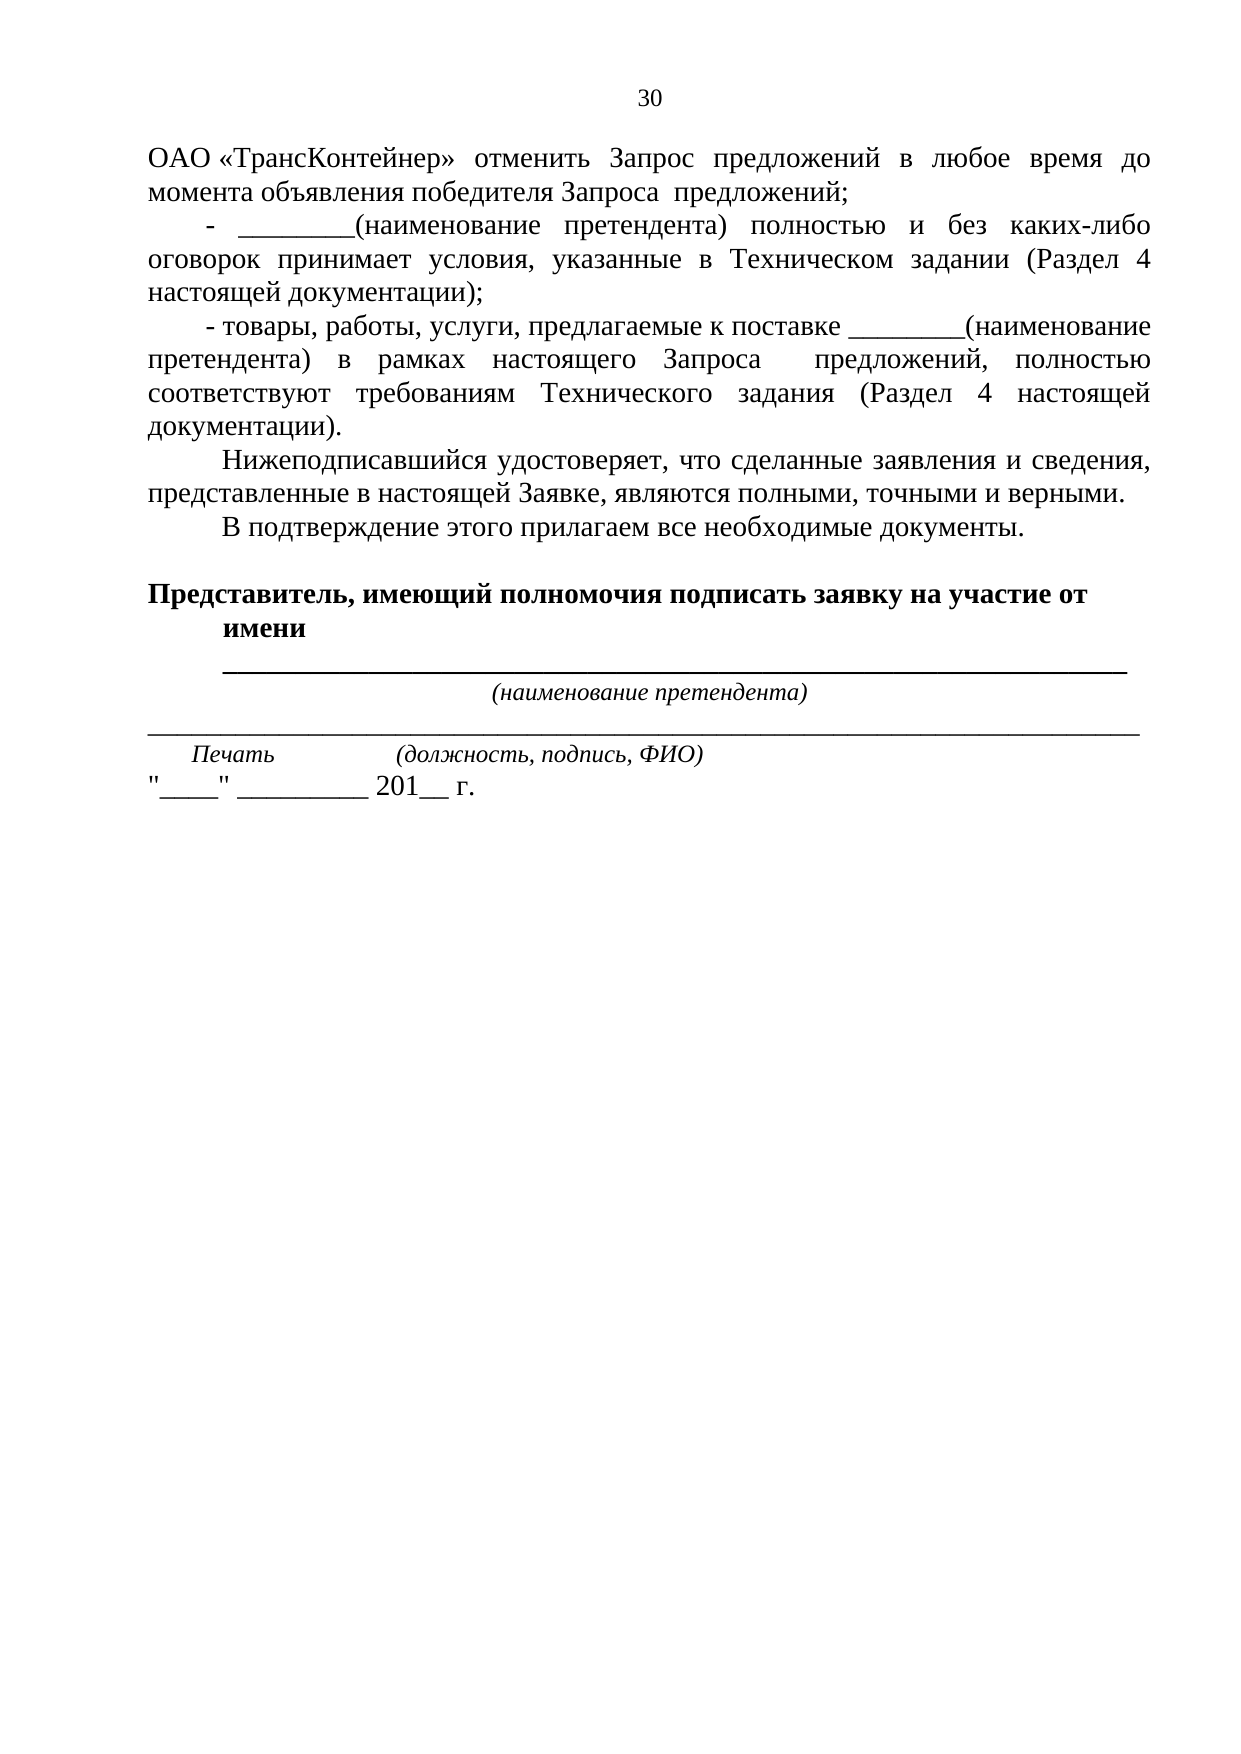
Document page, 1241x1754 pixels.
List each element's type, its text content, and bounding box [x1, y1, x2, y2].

text (наименование претендента) [148, 677, 1152, 706]
text - товары, работы, услуги, предлагаемые к поставке ________(наименование претендента) в рамках настоящего Запроса предложений, полностью соответствуют требованиям Технического задания (Раздел 4 настоящей документации). [148, 308, 1152, 442]
text Печать (должность, подпись, ФИО) [148, 739, 1152, 768]
text "____" _________ 201__ г. [148, 768, 1152, 801]
subtitle Представитель, имеющий полномочия подписать заявку на участие от имени ______________________________________________________________ [148, 576, 1152, 677]
text - ________(наименование претендента) полностью и без каких-либо оговорок принимает условия, указанные в Техническом задании (Раздел 4 настоящей документации); [148, 207, 1152, 308]
text В подтверждение этого прилагаем все необходимые документы. [148, 509, 1152, 543]
text Нижеподписавшийся удостоверяет, что сделанные заявления и сведения, представленные в настоящей Заявке, являются полными, точными и верными. [148, 442, 1152, 509]
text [148, 140, 1152, 207]
text ____________________________________________________________________ [148, 706, 1152, 739]
